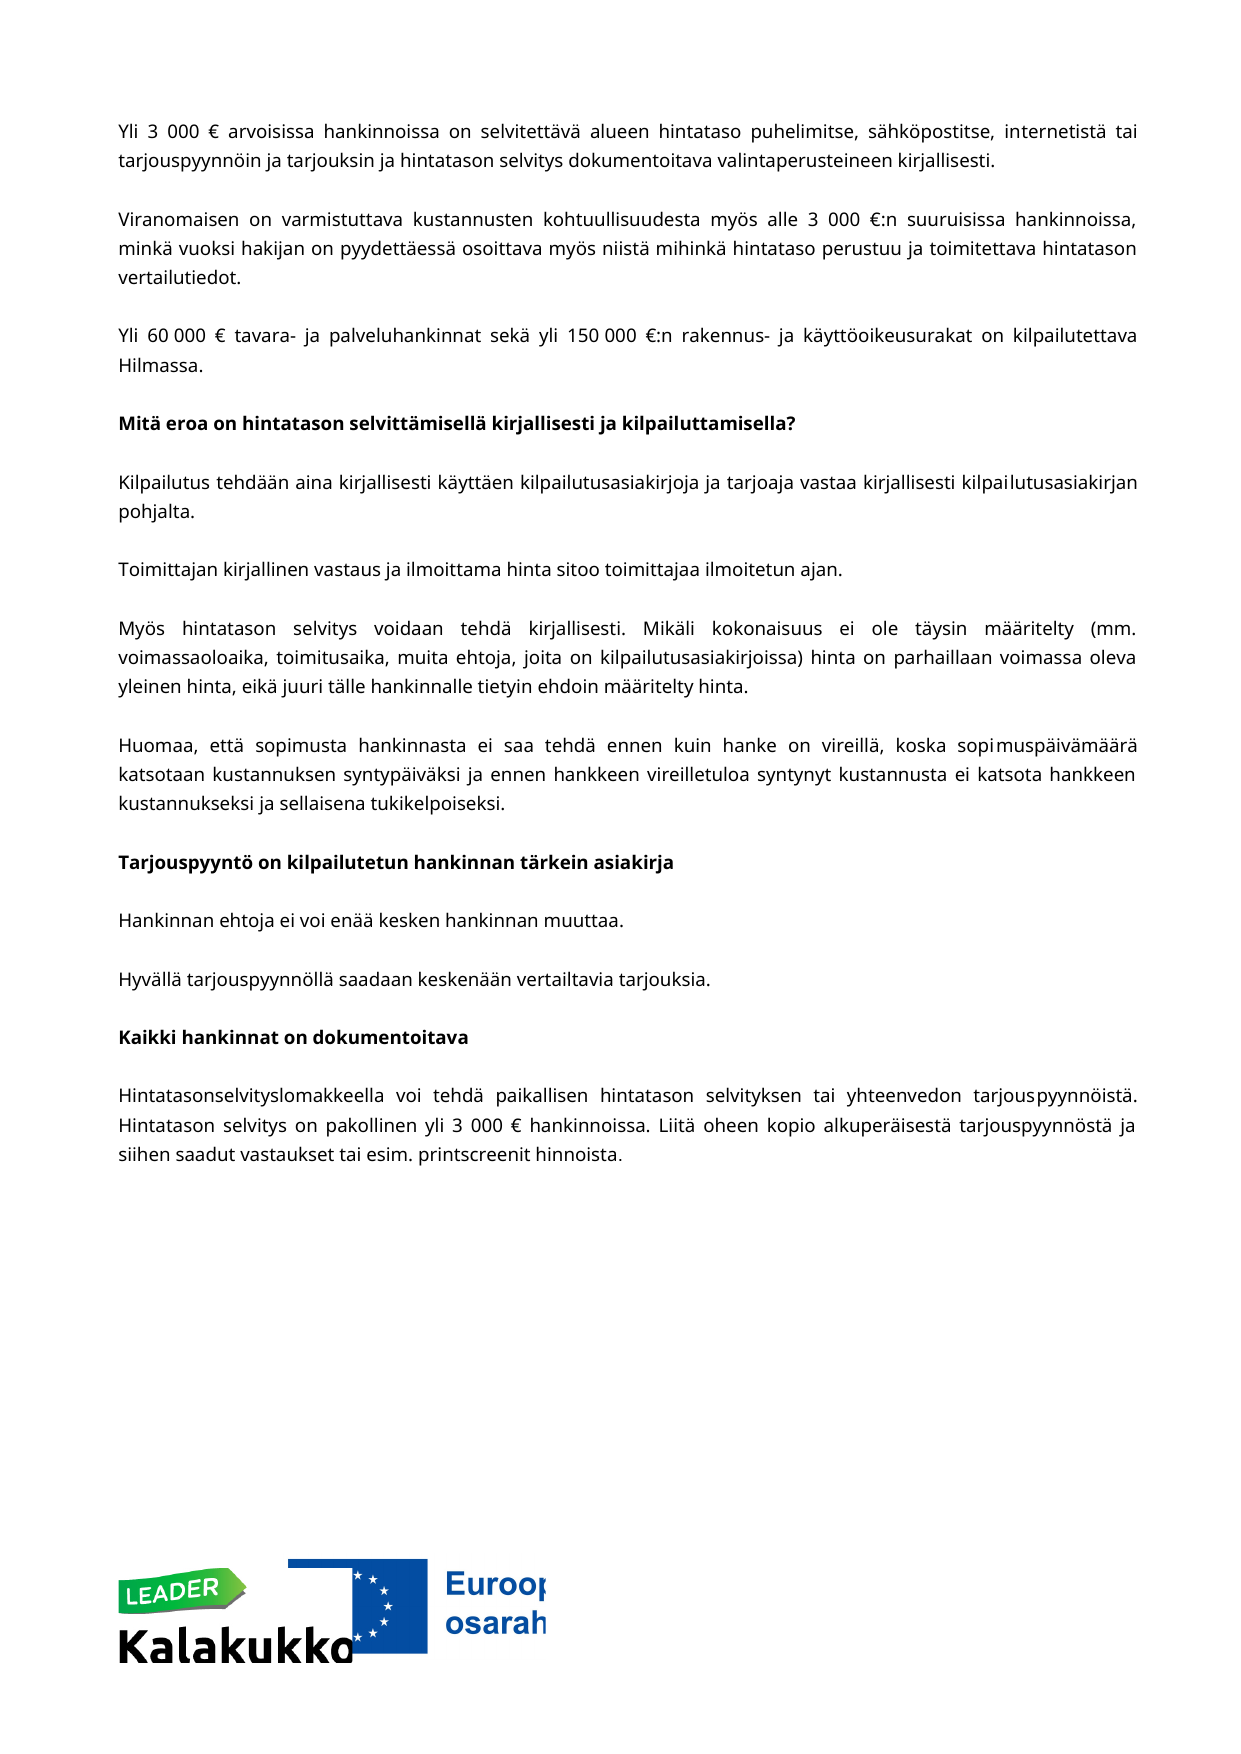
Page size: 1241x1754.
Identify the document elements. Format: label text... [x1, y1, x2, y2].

text Kaikki hankinnat on dokumentoitava [118, 1024, 1138, 1050]
text Myös hintatason selvitys voidaan tehdä kirjallisesti. Mikäli kokonaisuus ei ole täysin määritelty (mm. voimassaoloaika, toimitusaika, muita ehtoja, joita on kilpailutusasiakirjoissa) hinta on parhaillaan voimassa oleva yleinen hinta, eikä juuri tälle hankinnalle tietyin ehdoin määritelty hinta. [118, 615, 1138, 699]
text Yli 3 000 € arvoisissa hankinnoissa on selvitettävä alueen hintataso puhelimitse, sähköpostitse, internetistä tai tarjouspyynnöin ja tarjouksin ja hintatason selvitys dokumentoitava valintaperusteineen kirjallisesti. [118, 118, 1138, 173]
text Toimittajan kirjallinen vastaus ja ilmoittama hinta sitoo toimittajaa ilmoitetun ajan. [118, 557, 1138, 582]
text Yli 60 000 € tavara- ja palveluhankinnat sekä yli 150 000 €:n rakennus- ja käyttöoikeusurakat on kilpailutettava Hilmassa. [118, 323, 1138, 378]
text Hyvällä tarjouspyynnöllä saadaan keskenään vertailtavia tarjouksia. [118, 966, 1138, 991]
text Hankinnan ehtoja ei voi enää kesken hankinnan muuttaa. [118, 907, 1138, 933]
text Viranomaisen on varmistuttava kustannusten kohtuullisuudesta myös alle 3 000 €:n suuruisissa hankinnoissa, minkä vuoksi hakijan on pyydettäessä osoittava myös niistä mihinkä hintataso perustuu ja toimitettava hintatason vertailutiedot. [118, 206, 1138, 290]
text Kilpailutus tehdään aina kirjallisesti käyttäen kilpailutusasiakirjoja ja tarjoaja vastaa kirjallisesti kilpailutusasiakirjan pohjalta. [118, 469, 1138, 524]
text Mitä eroa on hintatason selvittämisellä kirjallisesti ja kilpailuttamisella? [118, 411, 1138, 436]
text Hintatasonselvityslomakkeella voi tehdä paikallisen hintatason selvityksen tai yhteenvedon tarjouspyynnöistä. Hintatason selvitys on pakollinen yli 3 000 € hankinnoissa. Liitä oheen kopio alkuperäisestä tarjouspyynnöstä ja siihen saadut vastaukset tai esim. printscreenit hinnoista. [118, 1083, 1138, 1167]
text Tarjouspyyntö on kilpailutetun hankinnan tärkein asiakirja [118, 849, 1138, 874]
text Huomaa, että sopimusta hankinnasta ei saa tehdä ennen kuin hanke on vireillä, koska sopimuspäivämäärä katsotaan kustannuksen syntypäiväksi ja ennen hankkeen vireilletuloa syntynyt kustannusta ei katsota hankkeen kustannukseksi ja sellaisena tukikelpoiseksi. [118, 732, 1138, 816]
picture [118, 1553, 546, 1662]
